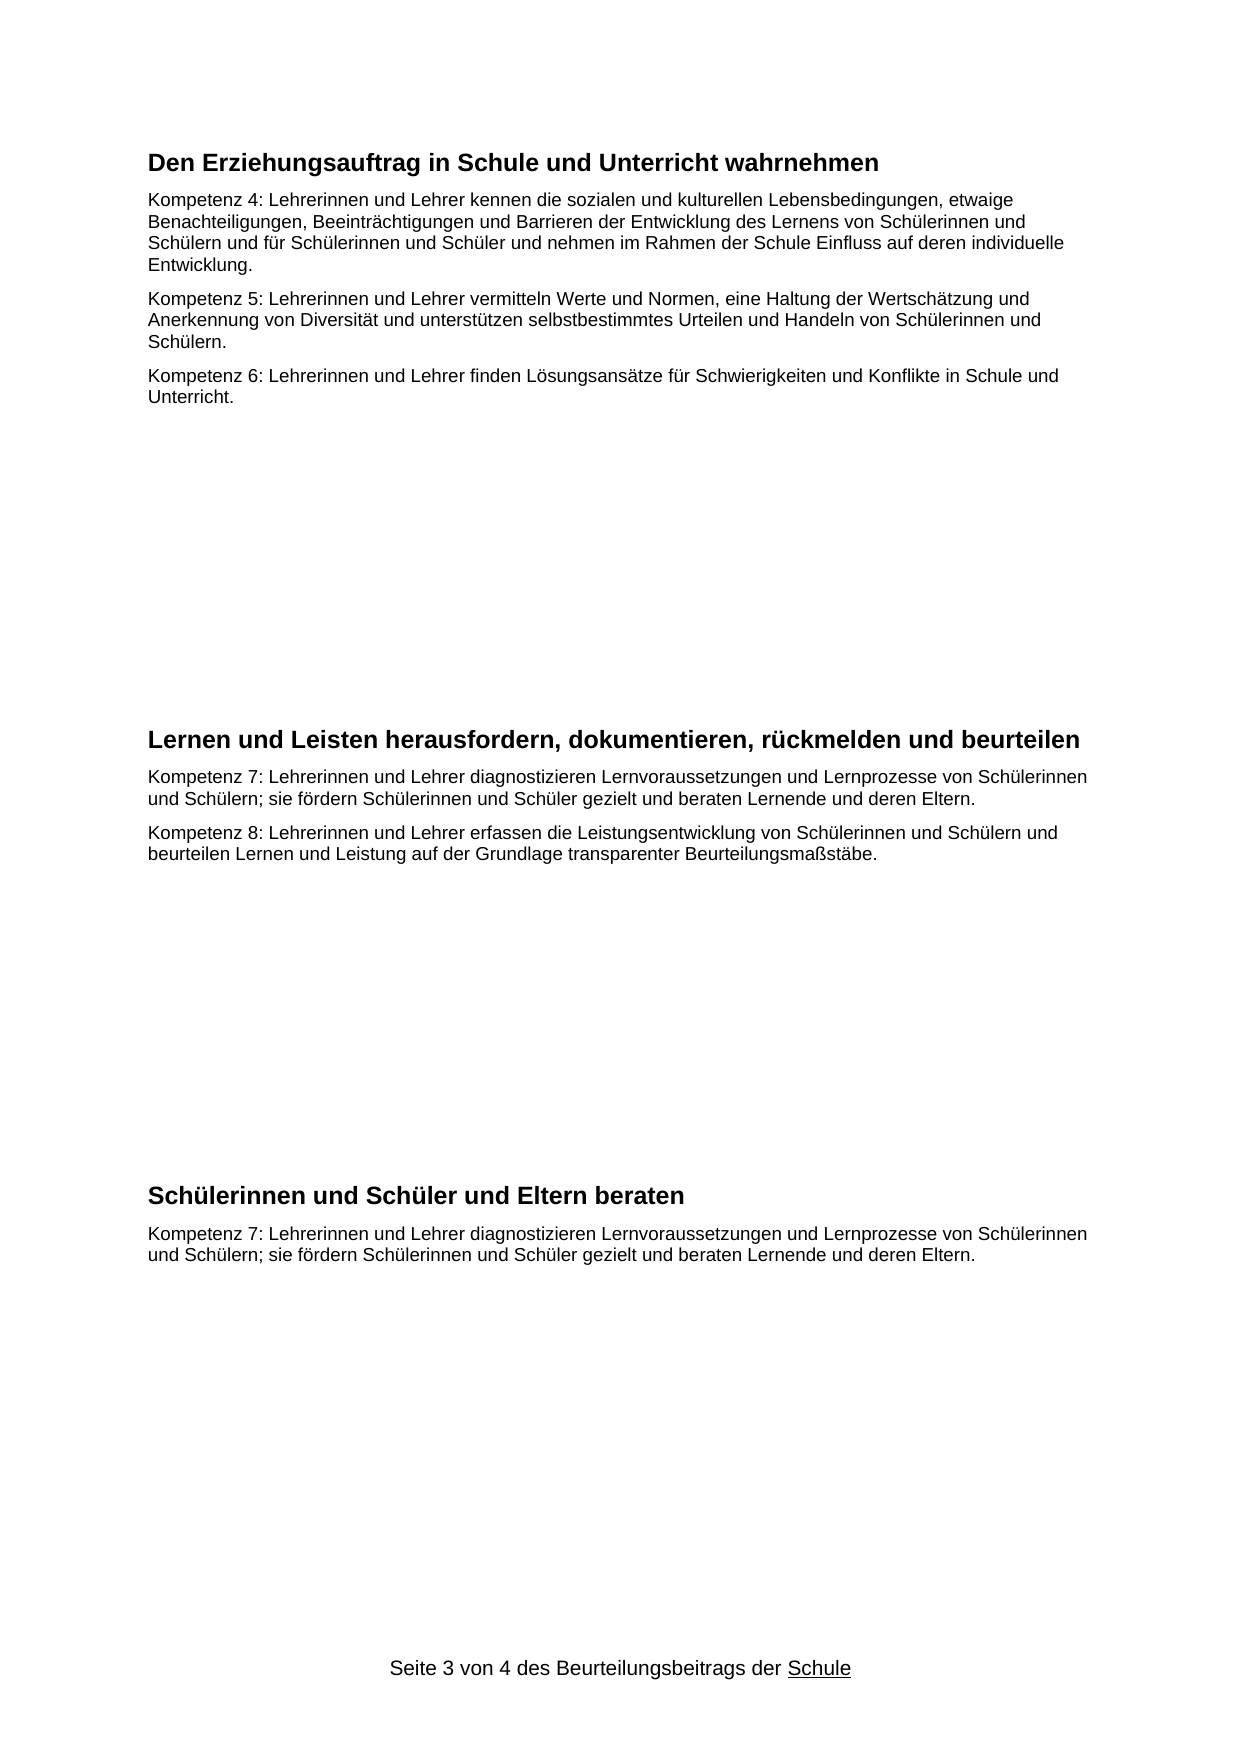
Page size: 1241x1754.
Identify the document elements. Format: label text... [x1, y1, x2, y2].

text Kompetenz 6: Lehrerinnen und Lehrer finden Lösungsansätze für Schwierigkeiten und Konflikte in Schule und Unterricht. [148, 365, 1093, 408]
text Kompetenz 8: Lehrerinnen und Lehrer erfassen die Leistungsentwicklung von Schülerinnen und Schülern und beurteilen Lernen und Leistung auf der Grundlage transparenter Beurteilungsmaßstäbe. [148, 821, 1093, 864]
text Kompetenz 7: Lehrerinnen und Lehrer diagnostizieren Lernvoraussetzungen und Lernprozesse von Schülerinnen und Schülern; sie fördern Schülerinnen und Schüler gezielt und beraten Lernende und deren Eltern. [148, 766, 1093, 809]
text Kompetenz 7: Lehrerinnen und Lehrer diagnostizieren Lernvoraussetzungen und Lernprozesse von Schülerinnen und Schülern; sie fördern Schülerinnen und Schüler gezielt und beraten Lernende und deren Eltern. [148, 1222, 1093, 1266]
text Schülerinnen und Schüler und Eltern beraten [148, 1181, 1093, 1210]
text Den Erziehungsauftrag in Schule und Unterricht wahrnehmen [148, 148, 1093, 176]
text Kompetenz 4: Lehrerinnen und Lehrer kennen die sozialen und kulturellen Lebensbedingungen, etwaige Benachteiligungen, Beeinträchtigungen und Barrieren der Entwicklung des Lernens von Schülerinnen und Schülern und für Schülerinnen und Schüler und nehmen im Rahmen der Schule Einfluss auf deren individuelle Entwicklung. [148, 189, 1093, 275]
text Kompetenz 5: Lehrerinnen und Lehrer vermitteln Werte und Normen, eine Haltung der Wertschätzung und Anerkennung von Diversität und unterstützen selbstbestimmtes Urteilen und Handeln von Schülerinnen und Schülern. [148, 288, 1093, 352]
text Lernen und Leisten herausfordern, dokumentieren, rückmelden und beurteilen [148, 724, 1093, 753]
